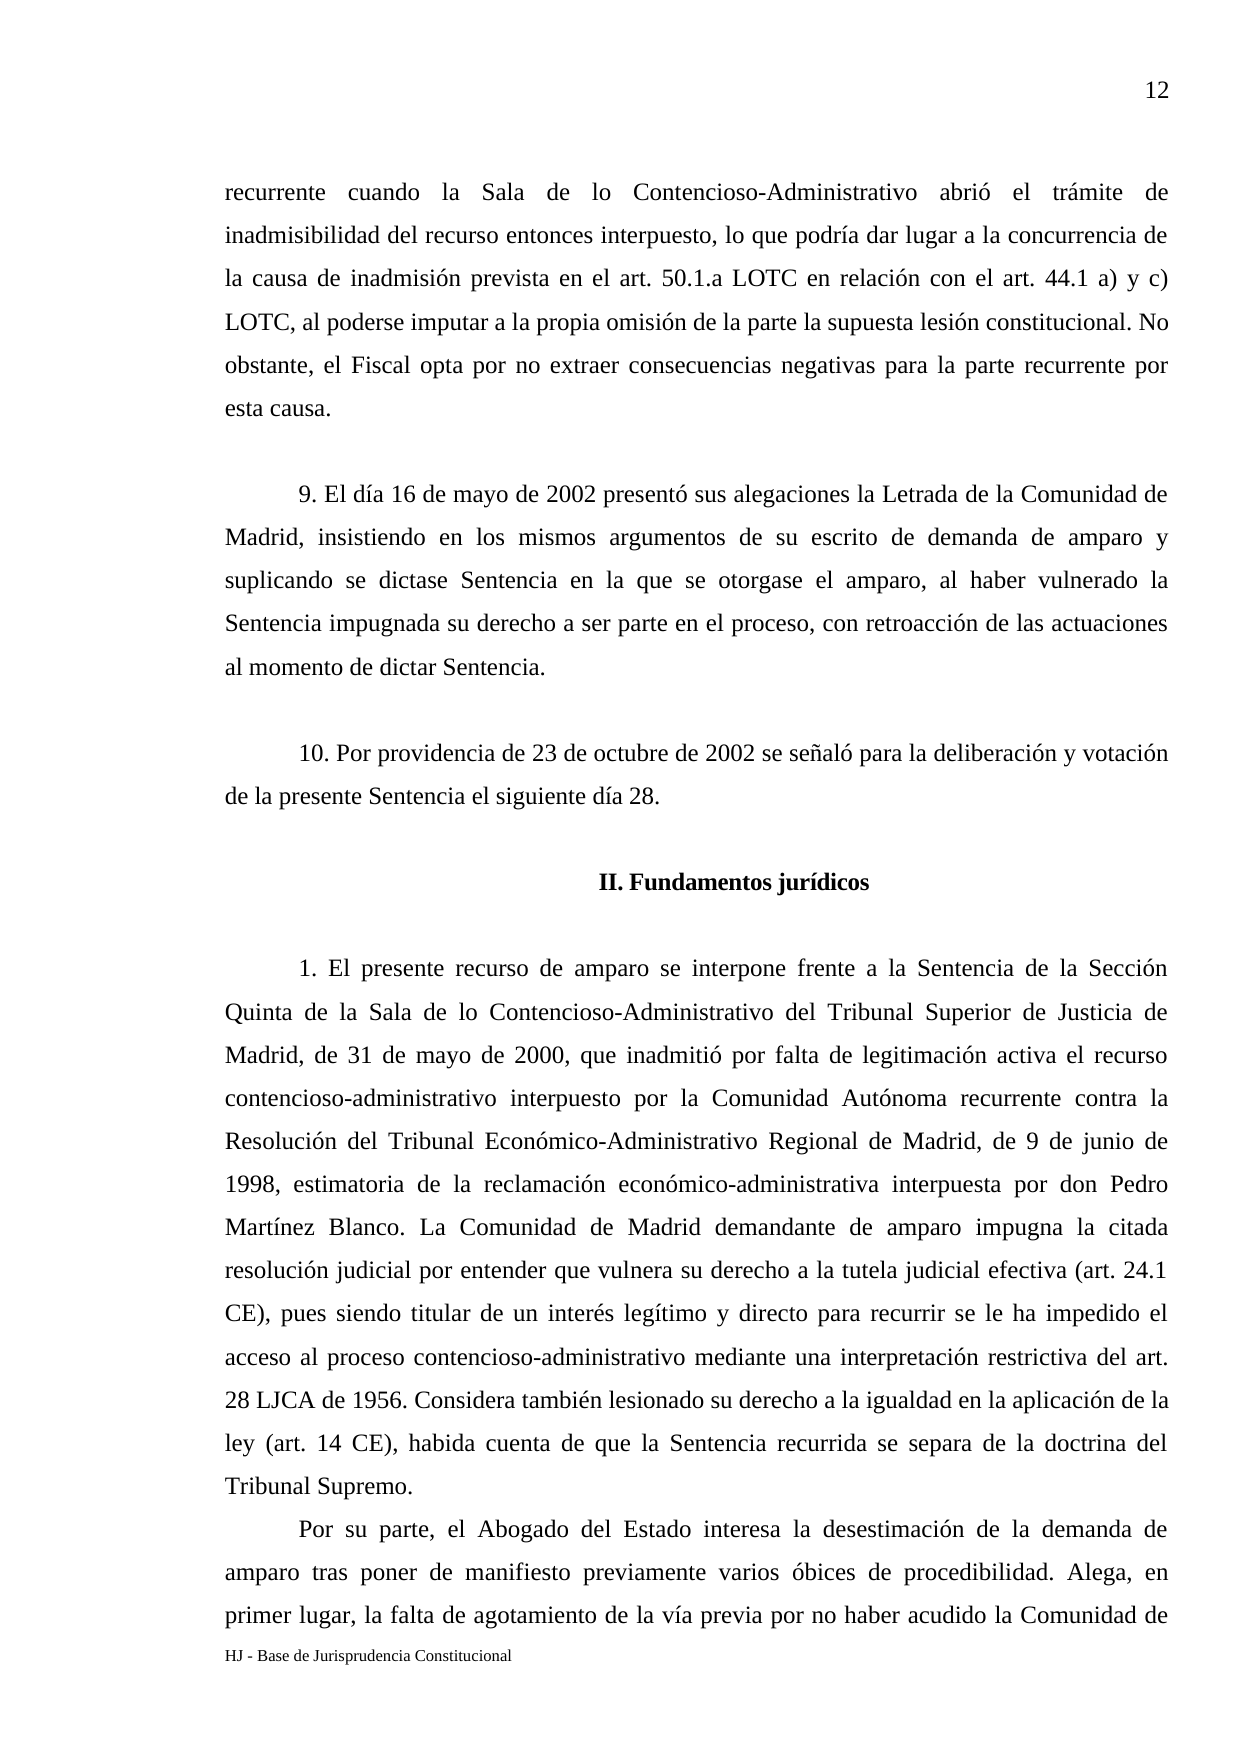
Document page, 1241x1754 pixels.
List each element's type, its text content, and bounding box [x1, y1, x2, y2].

subtitle II. Fundamentos jurídicos [224, 867, 1169, 896]
text 9. El día 16 de mayo de 2002 presentó sus alegaciones la Letrada de la Comunidad de Madrid, insistiendo en los mismos argumentos de su escrito de demanda de amparo y suplicando se dictase Sentencia en la que se otorgase el amparo, al haber vulnerado la Sentencia impugnada su derecho a ser parte en el proceso, con retroacción de las actuaciones al momento de dictar Sentencia. [224, 479, 1169, 680]
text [224, 1514, 1169, 1629]
text 1. El presente recurso de amparo se interpone frente a la Sentencia de la Sección Quinta de la Sala de lo Contencioso-Administrativo del Tribunal Superior de Justicia de Madrid, de 31 de mayo de 2000, que inadmitió por falta de legitimación activa el recurso contencioso-administrativo interpuesto por la Comunidad Autónoma recurrente contra la Resolución del Tribunal Económico-Administrativo Regional de Madrid, de 9 de junio de 1998, estimatoria de la reclamación económico-administrativa interpuesta por don Pedro Martínez Blanco. La Comunidad de Madrid demandante de amparo impugna la citada resolución judicial por entender que vulnera su derecho a la tutela judicial efectiva (art. 24.1 CE), pues siendo titular de un interés legítimo y directo para recurrir se le ha impedido el acceso al proceso contencioso-administrativo mediante una interpretación restrictiva del art. 28 LJCA de 1956. Considera también lesionado su derecho a la igualdad en la aplicación de la ley (art. 14 CE), habida cuenta de que la Sentencia recurrida se separa de la doctrina del Tribunal Supremo. [224, 953, 1169, 1500]
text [224, 177, 1169, 422]
text 10. Por providencia de 23 de octubre de 2002 se señaló para la deliberación y votación de la presente Sentencia el siguiente día 28. [224, 738, 1169, 810]
